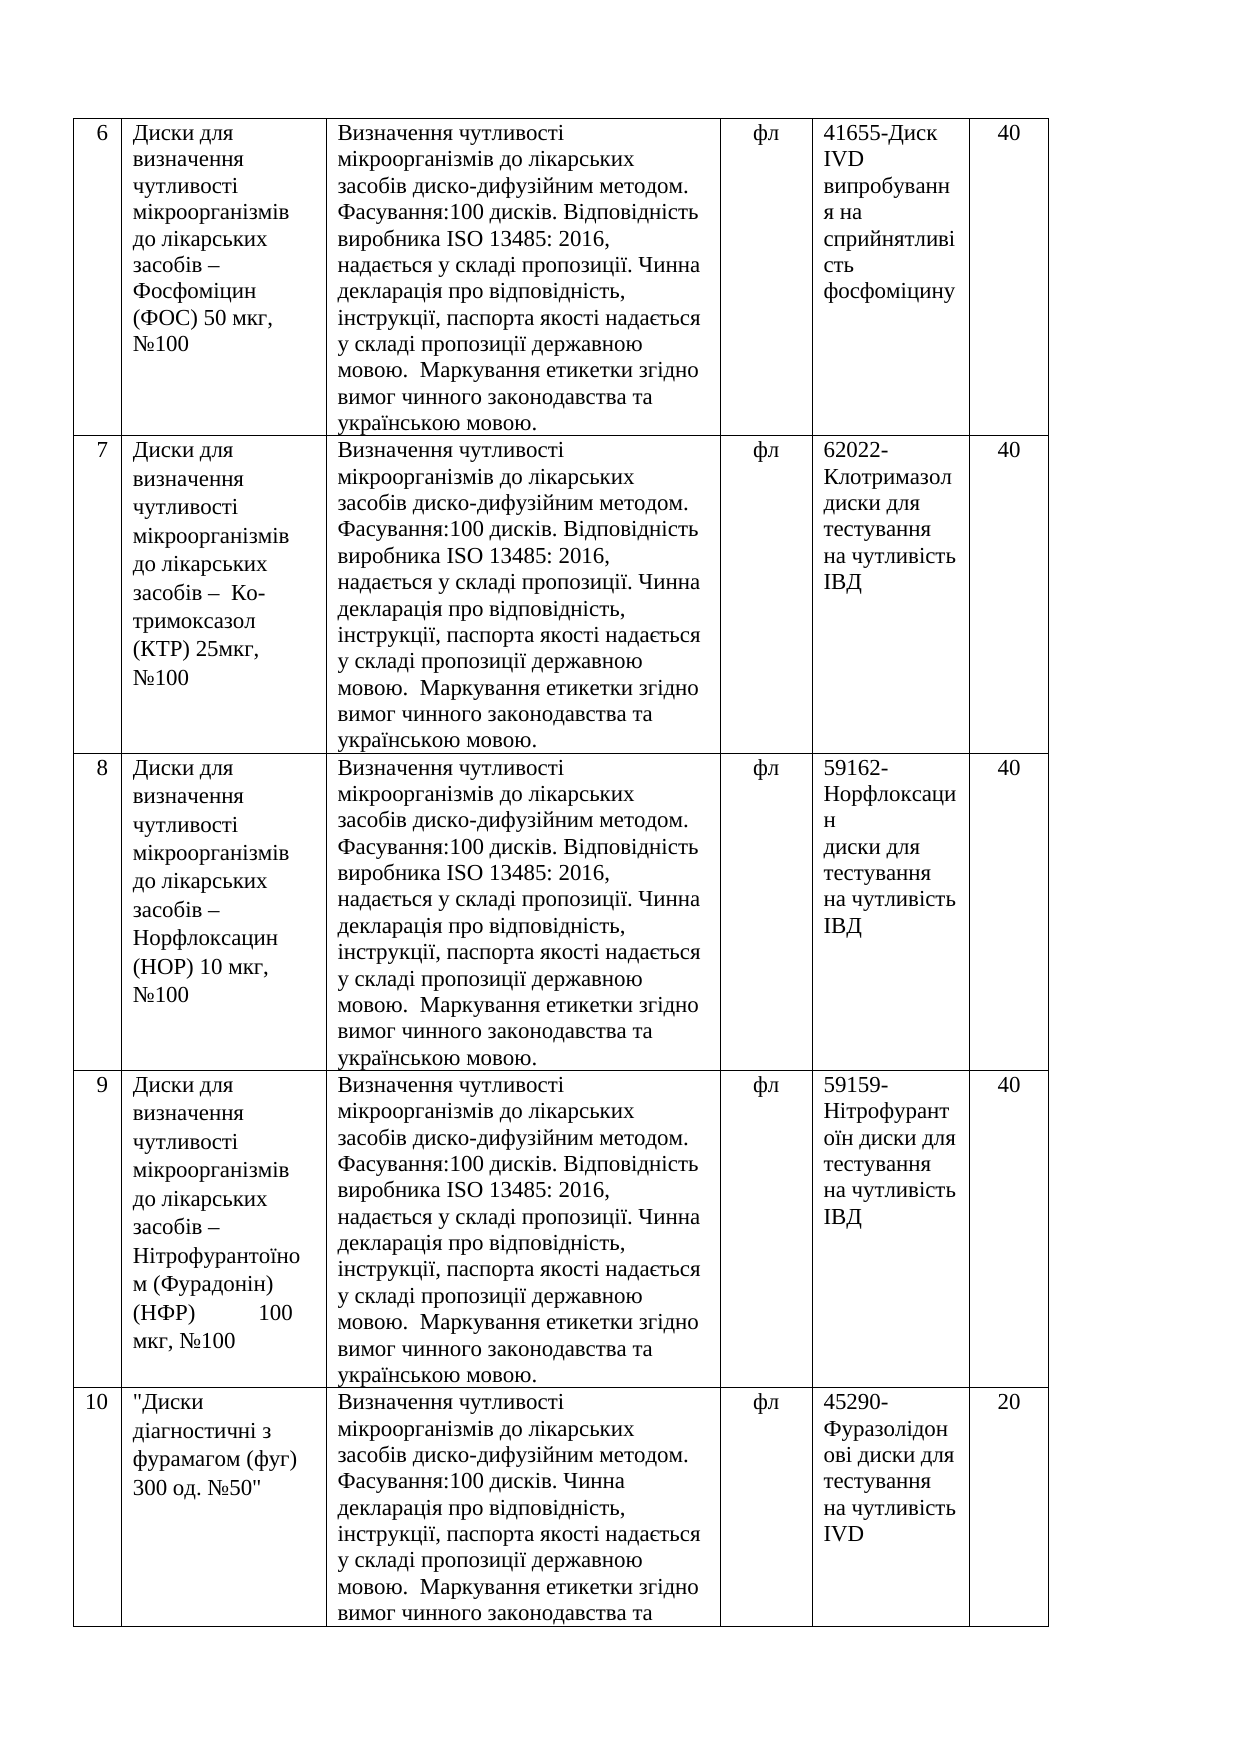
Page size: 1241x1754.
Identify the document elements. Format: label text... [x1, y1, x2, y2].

table_cell фл [721, 436, 812, 753]
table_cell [327, 119, 720, 435]
table_cell 8 [74, 754, 121, 1070]
table_cell 6 [74, 119, 121, 435]
table_cell фл [721, 1388, 812, 1626]
table_cell 40 [970, 1071, 1048, 1387]
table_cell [813, 1388, 969, 1626]
table_cell Диски для визначення чутливості мікроорганізмів до лікарських засобів – Нітрофурантоїном (Фурадонін) (НФР) 100 мкг, №100 [122, 1071, 326, 1387]
table_cell фл [721, 754, 812, 1070]
table_cell Диски для визначення чутливості мікроорганізмів до лікарських засобів – Фосфоміцин (ФОС) 50 мкг, №100 [122, 119, 326, 435]
table_cell 62022- Клотримазол диски для тестування на чутливість ІВД [813, 436, 969, 753]
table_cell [122, 1388, 326, 1626]
table_cell 20 [970, 1388, 1048, 1626]
table_cell 40 [970, 754, 1048, 1070]
table_cell 7 [74, 436, 121, 753]
table_cell Диски для визначення чутливості мікроорганізмів до лікарських засобів – Норфлоксацин (НОР) 10 мкг, №100 [122, 754, 326, 1070]
table_cell 59162-Норфлоксацин диски для тестування на чутливість ІВД [813, 754, 969, 1070]
table_cell Диски для визначення чутливості мікроорганізмів до лікарських засобів – Ко-тримоксазол (КТР) 25мкг, №100 [122, 436, 326, 753]
table_cell фл [721, 119, 812, 435]
table_cell фл [721, 1071, 812, 1387]
table_cell 40 [970, 119, 1048, 435]
table_cell 41655-Диск IVD випробування на сприйнятливість фосфоміцину [813, 119, 969, 435]
table_cell 9 [74, 1071, 121, 1387]
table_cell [327, 1388, 720, 1626]
table_cell 59159-Нітрофурантоїн диски для тестування на чутливість ІВД [813, 1071, 969, 1387]
table_cell 10 [74, 1388, 121, 1626]
table_cell 40 [970, 436, 1048, 753]
